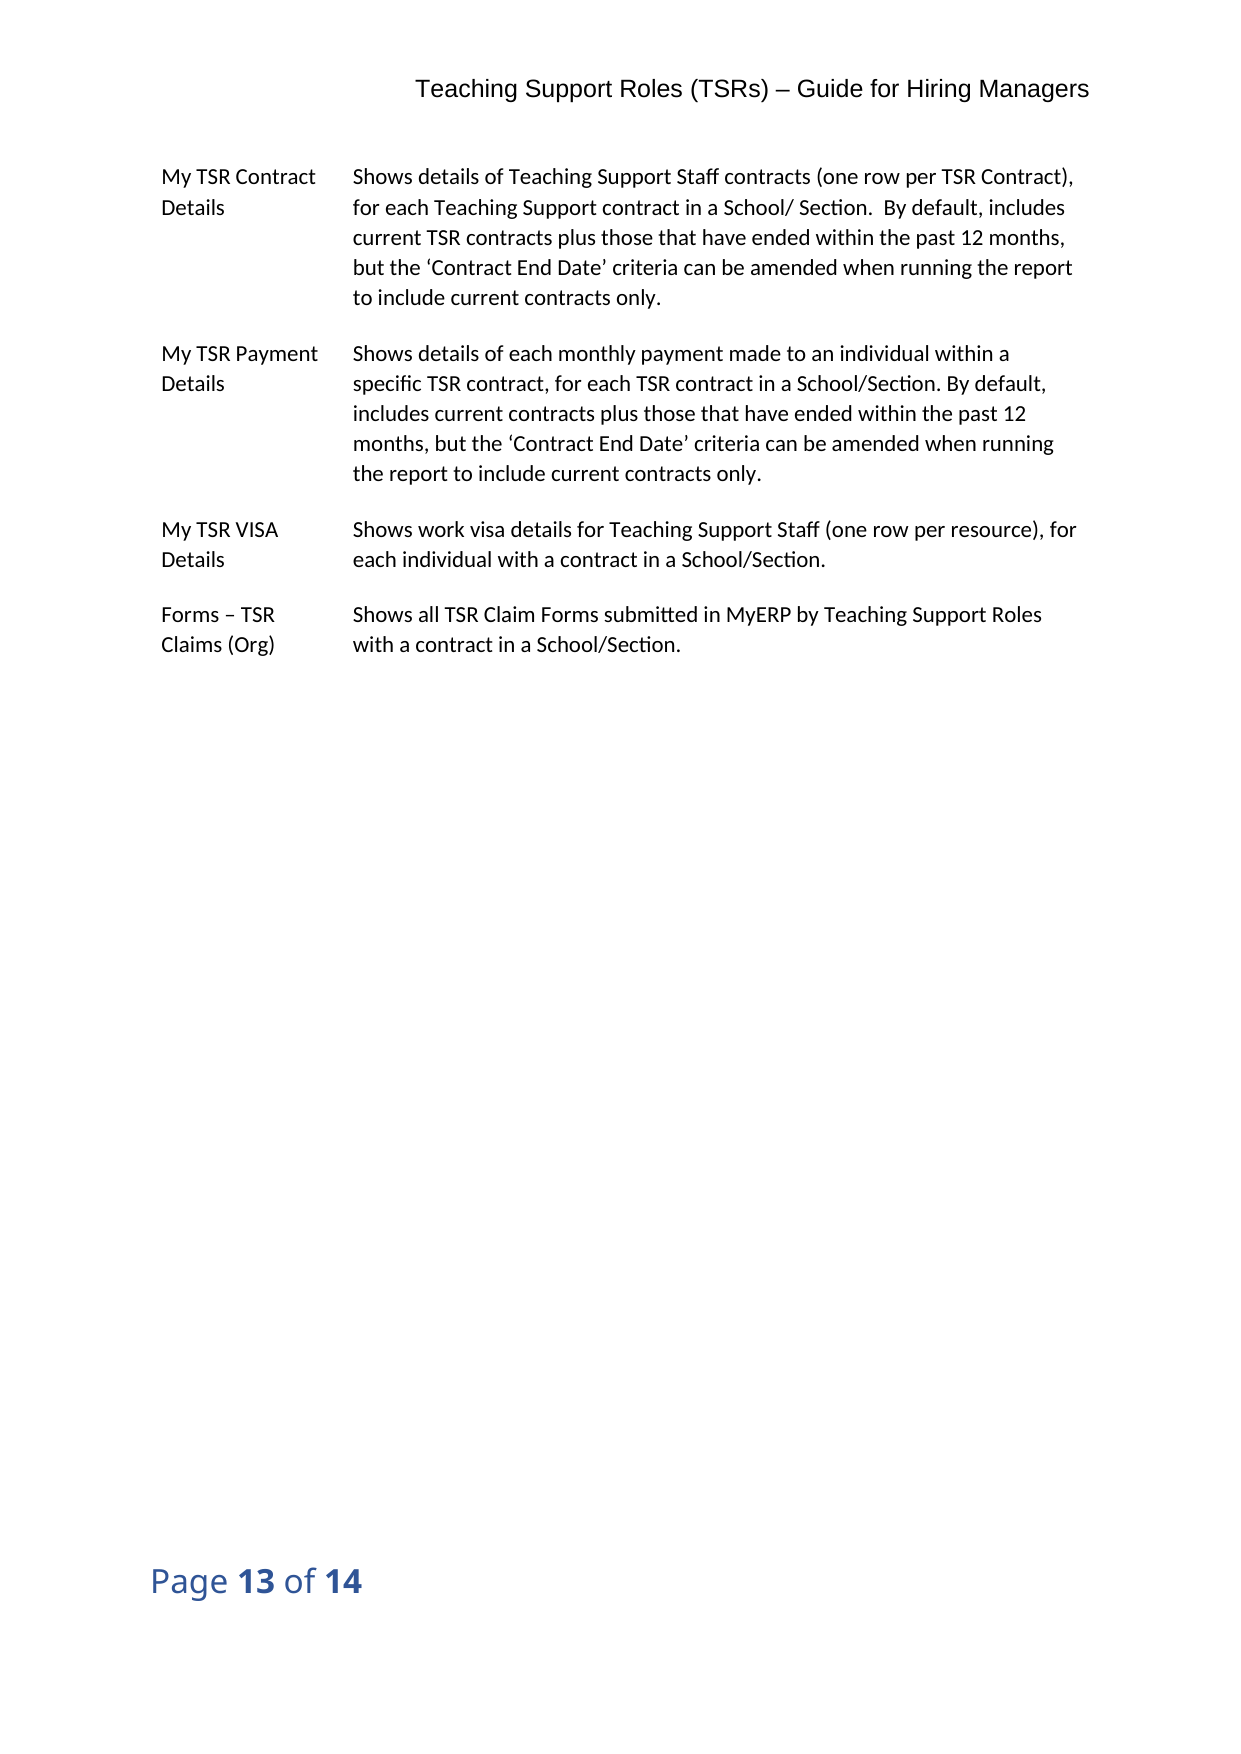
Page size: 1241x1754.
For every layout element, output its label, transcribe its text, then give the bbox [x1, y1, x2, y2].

table_cell Shows all TSR Claim Forms submitted in MyERP by Teaching Support Roles with a contract in a School/Section. [341, 588, 1089, 673]
table_cell My TSR Contract Details [150, 150, 341, 326]
table_cell Shows details of Teaching Support Staff contracts (one row per TSR Contract), for each Teaching Support contract in a School/ Section. By default, includes current TSR contracts plus those that have ended within the past 12 months, but the ‘Contract End Date’ criteria can be amended when running the report to include current contracts only. [341, 150, 1089, 326]
table_cell Shows work visa details for Teaching Support Staff (one row per resource), for each individual with a contract in a School/Section. [341, 502, 1089, 588]
table_cell Shows details of each monthly payment made to an individual within a specific TSR contract, for each TSR contract in a School/Section. By default, includes current contracts plus those that have ended within the past 12 months, but the ‘Contract End Date’ criteria can be amended when running the report to include current contracts only. [341, 326, 1089, 502]
table_cell My TSR Payment Details [150, 326, 341, 502]
table_cell My TSR VISA Details [150, 502, 341, 588]
table_cell Forms – TSR Claims (Org) [150, 588, 341, 673]
